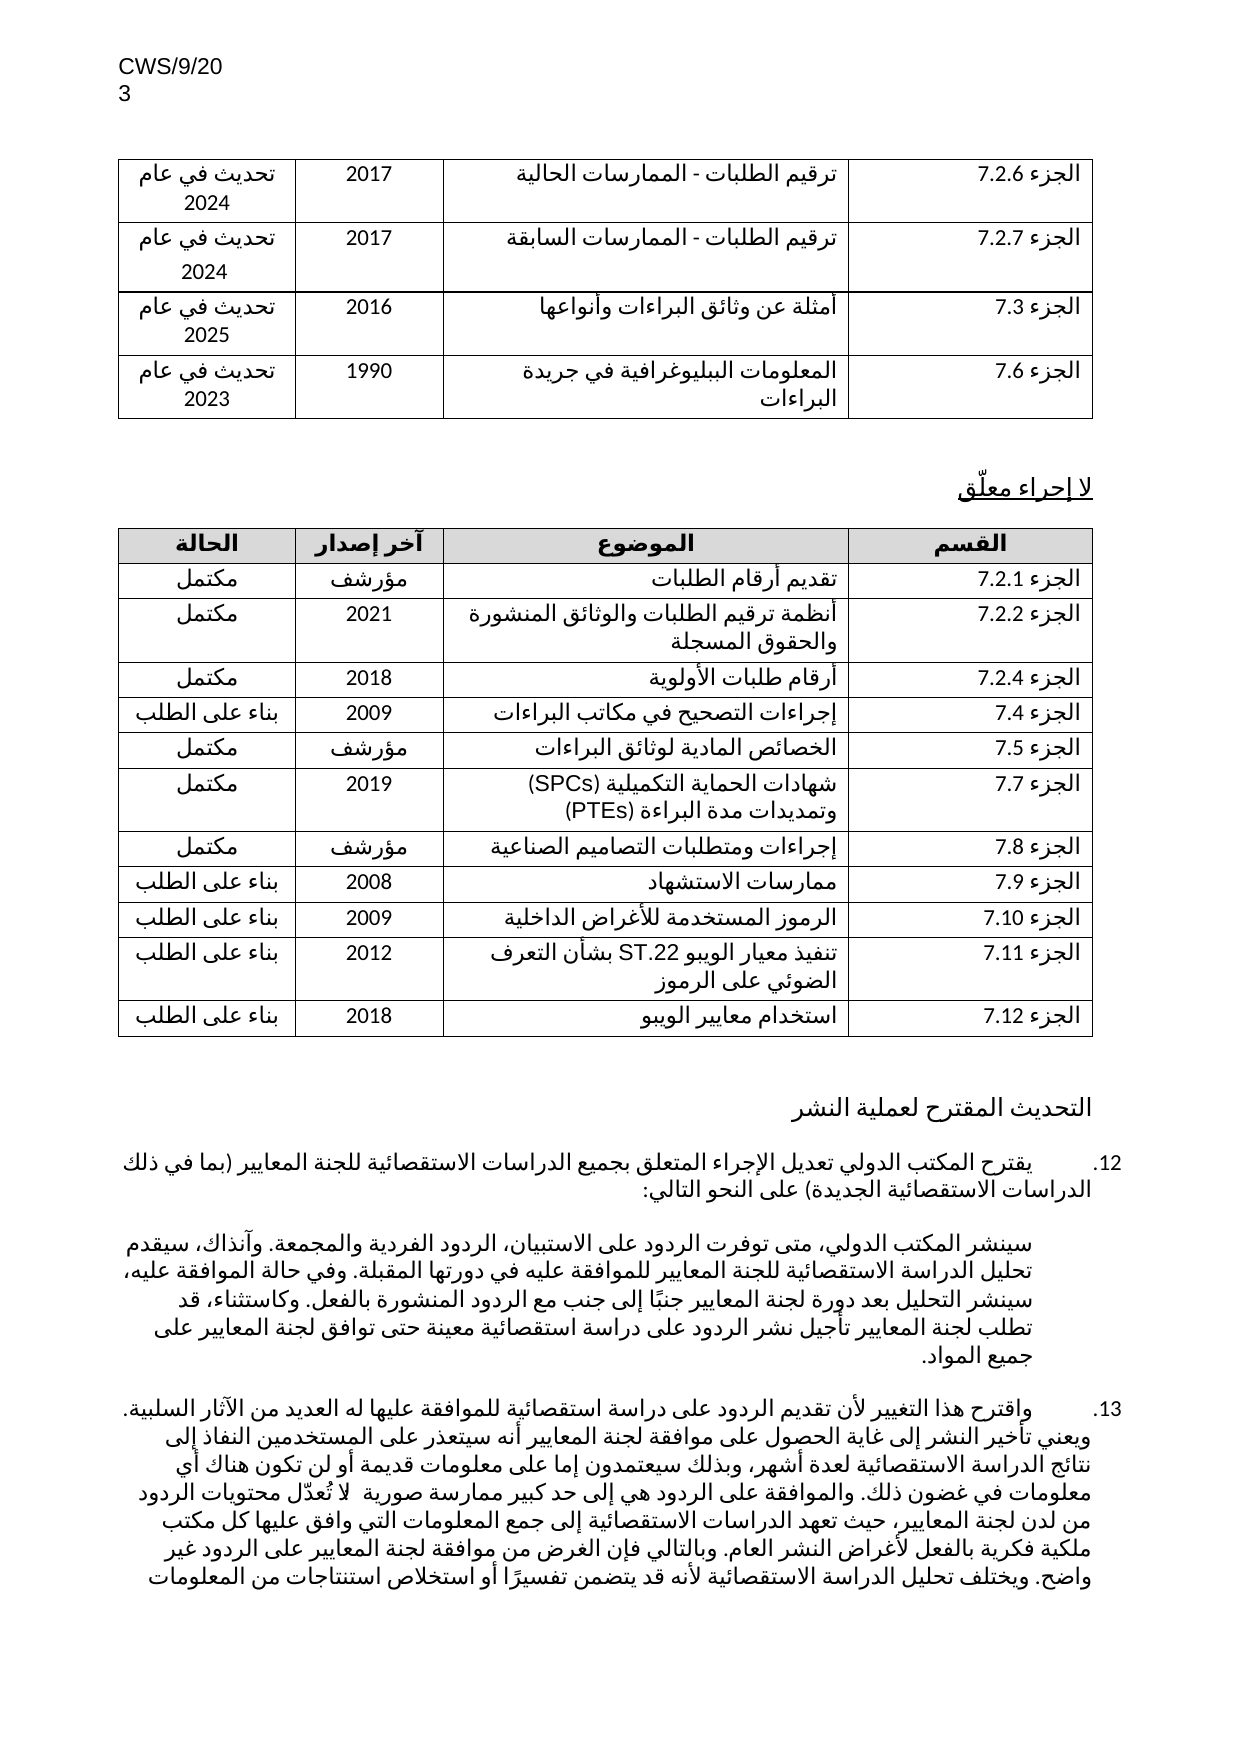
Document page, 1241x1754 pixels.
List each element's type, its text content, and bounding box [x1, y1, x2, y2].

table_cell الجزء 7.8 [849, 832, 1092, 866]
table_header الحالة [119, 529, 295, 563]
table_cell بناء على الطلب [119, 903, 295, 937]
table_cell الجزء 7.4 [849, 698, 1092, 732]
table_cell بناء على الطلب [119, 867, 295, 902]
table_cell الجزء 7.2.4 [849, 663, 1092, 697]
table_cell مكتمل [119, 599, 295, 662]
table_cell 1990 [296, 356, 443, 418]
table_cell 2009 [296, 903, 443, 937]
table_cell ترقيم الطلبات - الممارسات الحالية [444, 160, 848, 222]
table_cell 2008 [296, 867, 443, 902]
table_cell الجزء 7.12 [849, 1001, 1092, 1036]
list لا إجراء معلّق [118, 472, 1092, 503]
table_cell الجزء 7.11 [849, 938, 1092, 1000]
list يقترح المكتب الدولي تعديل الإجراء المتعلق بجميع الدراسات الاستقصائية للجنة المعايير (بما في ذلك الدراسات الاستقصائية الجديدة) على النحو التالي: [118, 1148, 1092, 1204]
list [118, 1394, 1092, 1590]
table_cell الرموز المستخدمة للأغراض الداخلية [444, 903, 848, 937]
table_cell مكتمل [119, 733, 295, 768]
table_cell 2016 [296, 293, 443, 355]
table_cell الجزء 7.2.2 [849, 599, 1092, 662]
text التحديث المقترح لعملية النشر [118, 1092, 1092, 1123]
table_cell الجزء 7.7 [849, 769, 1092, 831]
table_cell بناء على الطلب [119, 698, 295, 732]
table_cell إجراءات التصحيح في مكاتب البراءات [444, 698, 848, 732]
table_cell بناء على الطلب [119, 938, 295, 1000]
table_cell مؤرشف [296, 832, 443, 866]
table_cell 2018 [296, 1001, 443, 1036]
table_header آخر إصدار [296, 529, 443, 563]
table_cell الخصائص المادية لوثائق البراءات [444, 733, 848, 768]
table_cell إجراءات ومتطلبات التصاميم الصناعية [444, 832, 848, 866]
table_cell الجزء 7.3 [849, 293, 1092, 355]
table_cell مكتمل [119, 832, 295, 866]
table_cell أنظمة ترقيم الطلبات والوثائق المنشورة والحقوق المسجلة [444, 599, 848, 662]
table_cell استخدام معايير الويبو [444, 1001, 848, 1036]
table_cell 2021 [296, 599, 443, 662]
table_cell شهادات الحماية التكميلية (SPCs) وتمديدات مدة البراءة (PTEs) [444, 769, 848, 831]
table_cell تنفيذ معيار الويبو ST.22 بشأن التعرف الضوئي على الرموز [444, 938, 848, 1000]
table_cell الجزء 7.9 [849, 867, 1092, 902]
table_cell 2017 [296, 223, 443, 291]
table_cell ترقيم الطلبات - الممارسات السابقة [444, 223, 848, 291]
table_cell 2018 [296, 663, 443, 697]
table_cell مكتمل [119, 663, 295, 697]
table_cell المعلومات الببليوغرافية في جريدة البراءات [444, 356, 848, 418]
table_cell 2019 [296, 769, 443, 831]
table_header الموضوع [444, 529, 848, 563]
table_cell الجزء 7.2.1 [849, 564, 1092, 598]
table_cell الجزء 7.2.6 [849, 160, 1092, 222]
list سينشر المكتب الدولي، متى توفرت الردود على الاستبيان، الردود الفردية والمجمعة. وآنذاك، سيقدم تحليل الدراسة الاستقصائية للجنة المعايير للموافقة عليه في دورتها المقبلة. وفي حالة الموافقة عليه، سينشر التحليل بعد دورة لجنة المعايير جنبًا إلى جنب مع الردود المنشورة بالفعل. وكاستثناء، قد تطلب لجنة المعايير تأجيل نشر الردود على دراسة استقصائية معينة حتى توافق لجنة المعايير على جميع المواد. [118, 1229, 1033, 1369]
table_cell الجزء 7.5 [849, 733, 1092, 768]
table_cell 2017 [296, 160, 443, 222]
table_cell الجزء 7.10 [849, 903, 1092, 937]
table_cell تحديث في عام 2024 [119, 160, 295, 222]
table_cell مؤرشف [296, 564, 443, 598]
table_cell أرقام طلبات الأولوية [444, 663, 848, 697]
table_cell مكتمل [119, 769, 295, 831]
table_cell ممارسات الاستشهاد [444, 867, 848, 902]
table_cell أمثلة عن وثائق البراءات وأنواعها [444, 293, 848, 355]
table_cell تحديث في عام 2023 [119, 356, 295, 418]
table_cell تحديث في عام 2024 [119, 223, 295, 291]
table_cell 2009 [296, 698, 443, 732]
table_cell 2012 [296, 938, 443, 1000]
table_cell الجزء 7.2.7 [849, 223, 1092, 291]
table_cell تقديم أرقام الطلبات [444, 564, 848, 598]
table_cell الجزء 7.6 [849, 356, 1092, 418]
table_cell مكتمل [119, 564, 295, 598]
table_cell بناء على الطلب [119, 1001, 295, 1036]
table_header القسم [849, 529, 1092, 563]
table_cell مؤرشف [296, 733, 443, 768]
table_cell تحديث في عام 2025 [119, 293, 295, 355]
